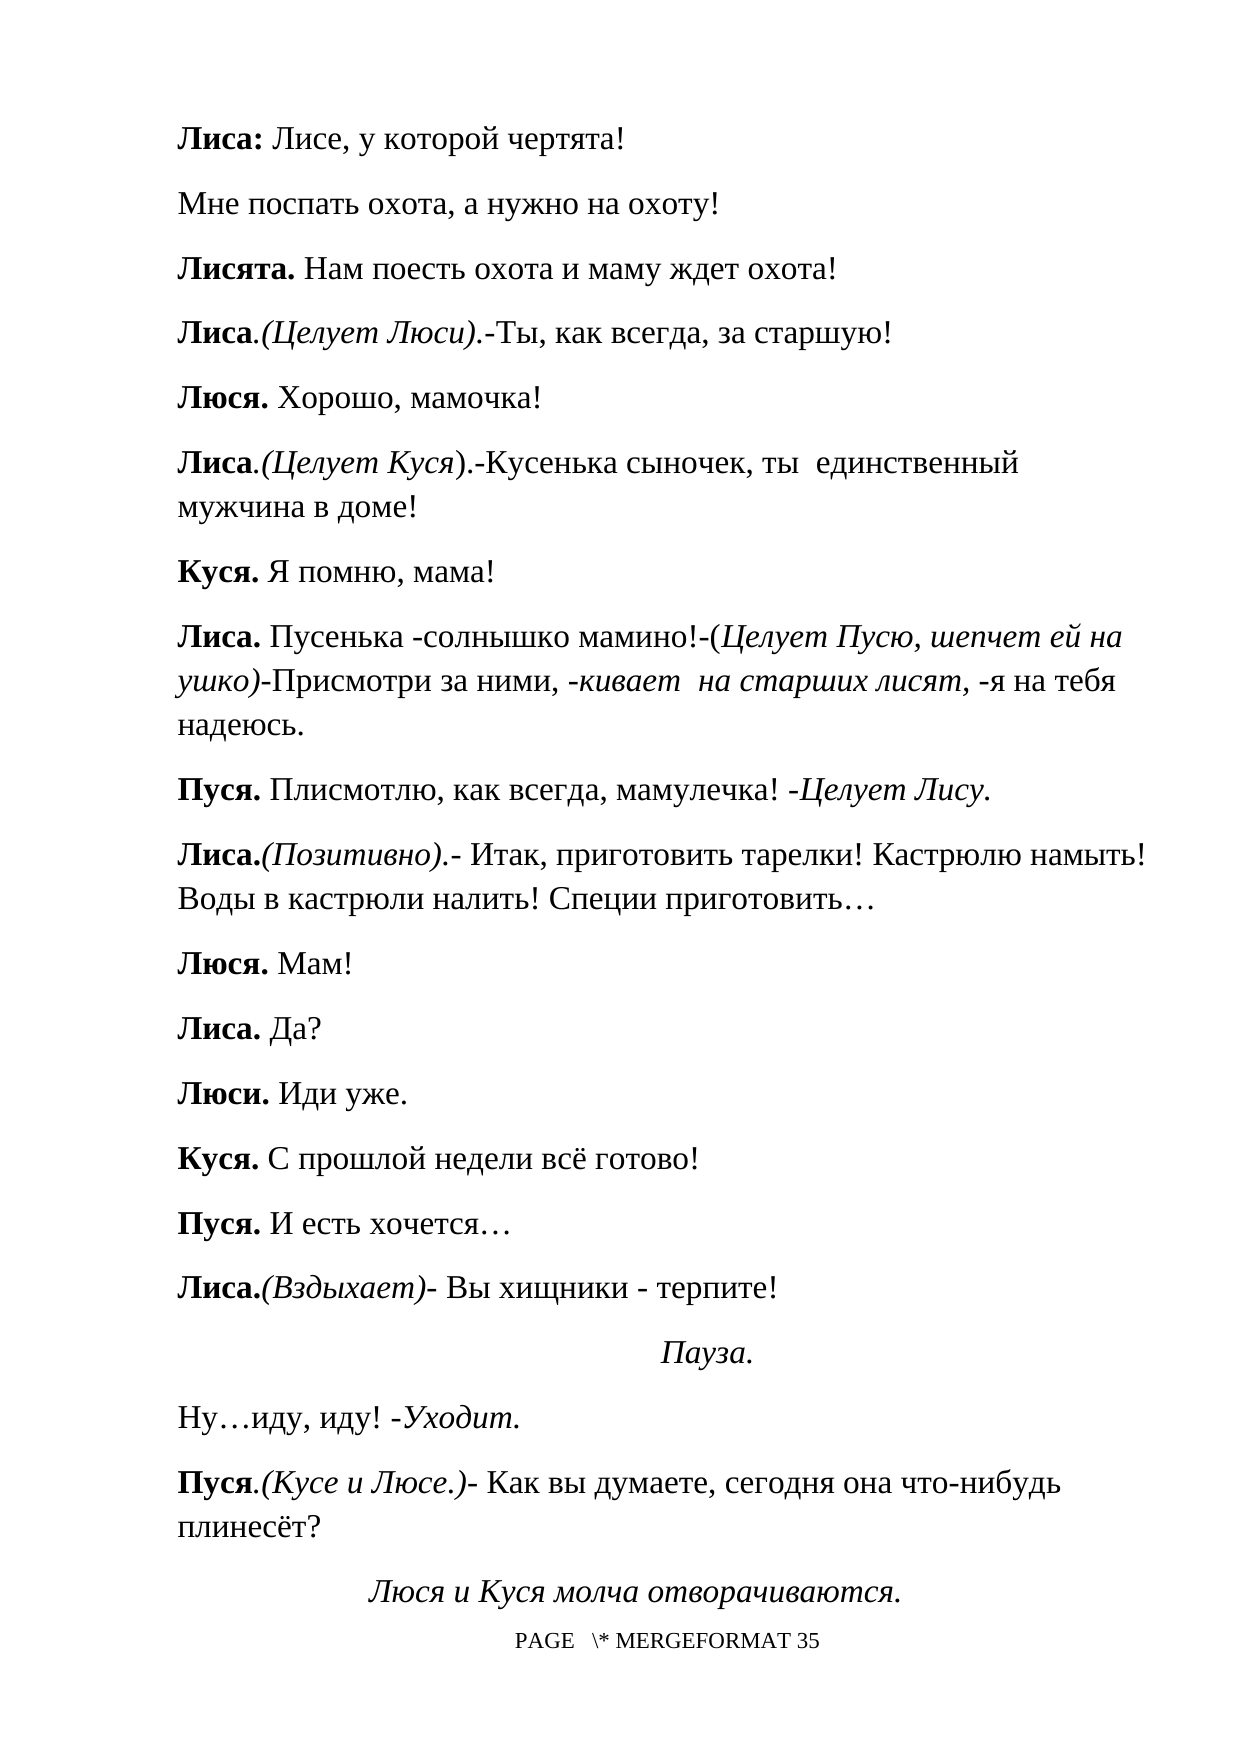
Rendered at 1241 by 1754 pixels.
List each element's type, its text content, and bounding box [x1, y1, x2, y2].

text Мне поспать охота, а нужно на охоту! [177, 183, 1152, 221]
text Лиса.(Целует Куся).-Кусенька сыночек, ты единственный мужчина в доме! [177, 443, 1152, 525]
text Люси. Иди уже. [177, 1073, 1152, 1111]
text Люся. Мам! [177, 943, 1152, 982]
text Пуся. Плисмотлю, как всегда, мамулечка! -Целует Лису. [177, 769, 1152, 808]
text Пауза. [177, 1333, 1152, 1371]
text Лиса: Лисе, у которой чертята! [177, 118, 1152, 156]
text Люся и Куся молча отворачиваются. [177, 1571, 1152, 1610]
text Лиса.(Позитивно).- Итак, приготовить тарелки! Кастрюлю намыть! Воды в кастрюли налить! Специи приготовить… [177, 834, 1152, 917]
text Лиса. Пусенька -солнышко мамино!-(Целует Пусю, шепчет ей на ушко)-Присмотри за ними, -кивает на старших лисят, -я на тебя надеюсь. [177, 616, 1152, 743]
text Лиса.(Вздыхает)- Вы хищники - терпите! [177, 1268, 1152, 1306]
text Куся. С прошлой недели всё готово! [177, 1138, 1152, 1176]
text Лиса.(Целует Люси).-Ты, как всегда, за старшую! [177, 313, 1152, 351]
text Люся. Хорошо, мамочка! [177, 378, 1152, 416]
text Пуся.(Кусе и Люсе.)- Как вы думаете, сегодня она что-нибудь плинесёт? [177, 1462, 1152, 1545]
text Лисята. Нам поесть охота и маму ждет охота! [177, 248, 1152, 286]
text Пуся. И есть хочется… [177, 1203, 1152, 1241]
text Ну…иду, иду! -Уходит. [177, 1398, 1152, 1436]
text Куся. Я помню, мама! [177, 552, 1152, 590]
text Лиса. Да? [177, 1008, 1152, 1047]
